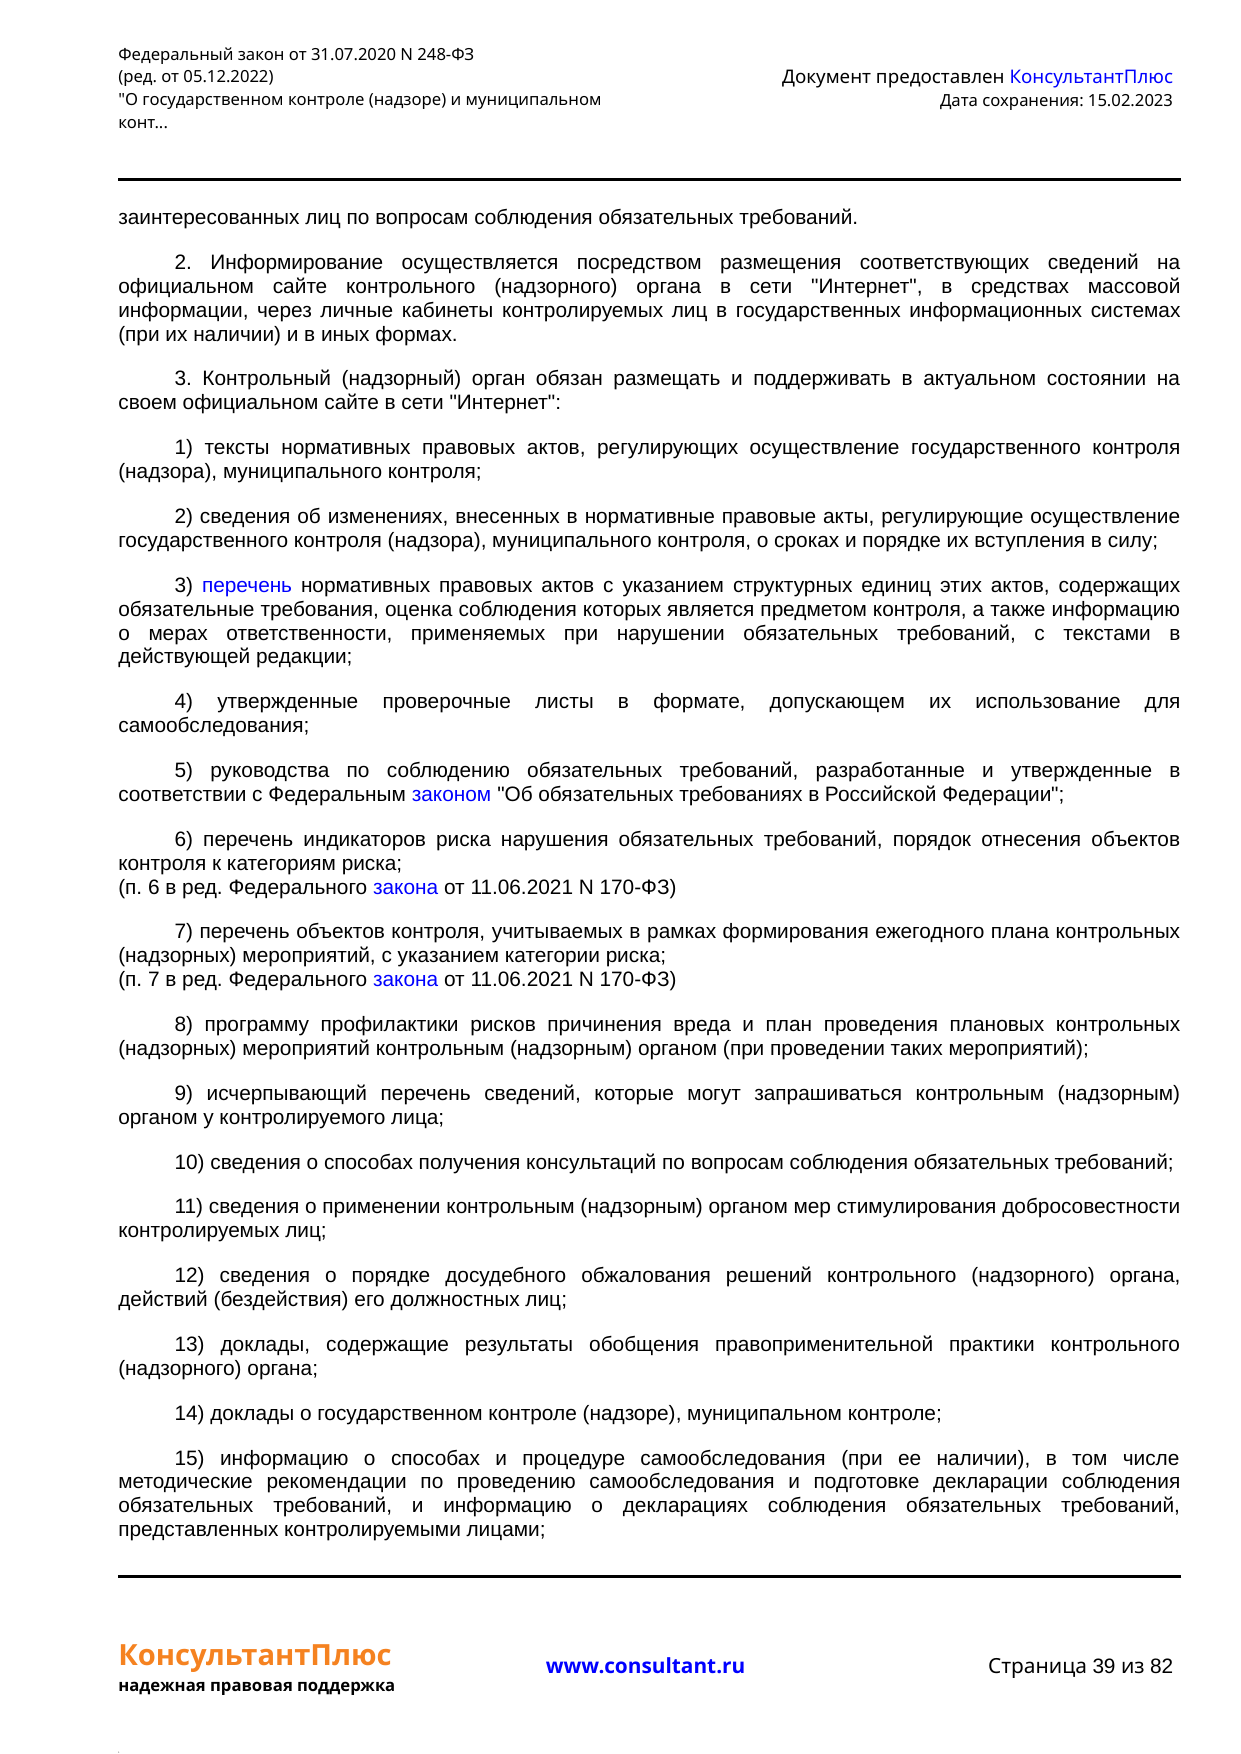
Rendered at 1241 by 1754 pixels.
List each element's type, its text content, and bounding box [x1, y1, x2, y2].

text 1) тексты нормативных правовых актов, регулирующих осуществление государственного контроля (надзора), муниципального контроля; [118, 435, 1181, 483]
text (п. 6 в ред. Федерального закона от 11.06.2021 N 170-ФЗ) [118, 874, 1181, 898]
text 4) утвержденные проверочные листы в формате, допускающем их использование для самообследования; [118, 689, 1181, 737]
text 10) сведения о способах получения консультаций по вопросам соблюдения обязательных требований; [118, 1149, 1181, 1173]
text 13) доклады, содержащие результаты обобщения правоприменительной практики контрольного (надзорного) органа; [118, 1332, 1181, 1380]
text 12) сведения о порядке досудебного обжалования решений контрольного (надзорного) органа, действий (бездействия) его должностных лиц; [118, 1263, 1181, 1311]
text 3. Контрольный (надзорный) орган обязан размещать и поддерживать в актуальном состоянии на своем официальном сайте в сети "Интернет": [118, 366, 1181, 414]
text 11) сведения о применении контрольным (надзорным) органом мер стимулирования добросовестности контролируемых лиц; [118, 1194, 1181, 1242]
text 7) перечень объектов контроля, учитываемых в рамках формирования ежегодного плана контрольных (надзорных) мероприятий, с указанием категории риска; [118, 919, 1181, 967]
text 5) руководства по соблюдению обязательных требований, разработанные и утвержденные в соответствии с Федеральным законом "Об обязательных требованиях в Российской Федерации"; [118, 758, 1181, 806]
text 8) программу профилактики рисков причинения вреда и план проведения плановых контрольных (надзорных) мероприятий контрольным (надзорным) органом (при проведении таких мероприятий); [118, 1012, 1181, 1060]
text 14) доклады о государственном контроле (надзоре), муниципальном контроле; [118, 1401, 1181, 1424]
text 2) сведения об изменениях, внесенных в нормативные правовые акты, регулирующие осуществление государственного контроля (надзора), муниципального контроля, о сроках и порядке их вступления в силу; [118, 504, 1181, 552]
text 6) перечень индикаторов риска нарушения обязательных требований, порядок отнесения объектов контроля к категориям риска; [118, 827, 1181, 874]
text 15) информацию о способах и процедуре самообследования (при ее наличии), в том числе методические рекомендации по проведению самообследования и подготовке декларации соблюдения обязательных требований, и информацию о декларациях соблюдения обязательных требований, представленных контролируемыми лицами; [118, 1445, 1181, 1541]
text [118, 205, 1181, 229]
text 3) перечень нормативных правовых актов с указанием структурных единиц этих актов, содержащих обязательные требования, оценка соблюдения которых является предметом контроля, а также информацию о мерах ответственности, применяемых при нарушении обязательных требований, с текстами в действующей редакции; [118, 572, 1181, 668]
text 9) исчерпывающий перечень сведений, которые могут запрашиваться контрольным (надзорным) органом у контролируемого лица; [118, 1081, 1181, 1129]
text 2. Информирование осуществляется посредством размещения соответствующих сведений на официальном сайте контрольного (надзорного) органа в сети "Интернет", в средствах массовой информации, через личные кабинеты контролируемых лиц в государственных информационных системах (при их наличии) и в иных формах. [118, 249, 1181, 345]
text (п. 7 в ред. Федерального закона от 11.06.2021 N 170-ФЗ) [118, 967, 1181, 991]
